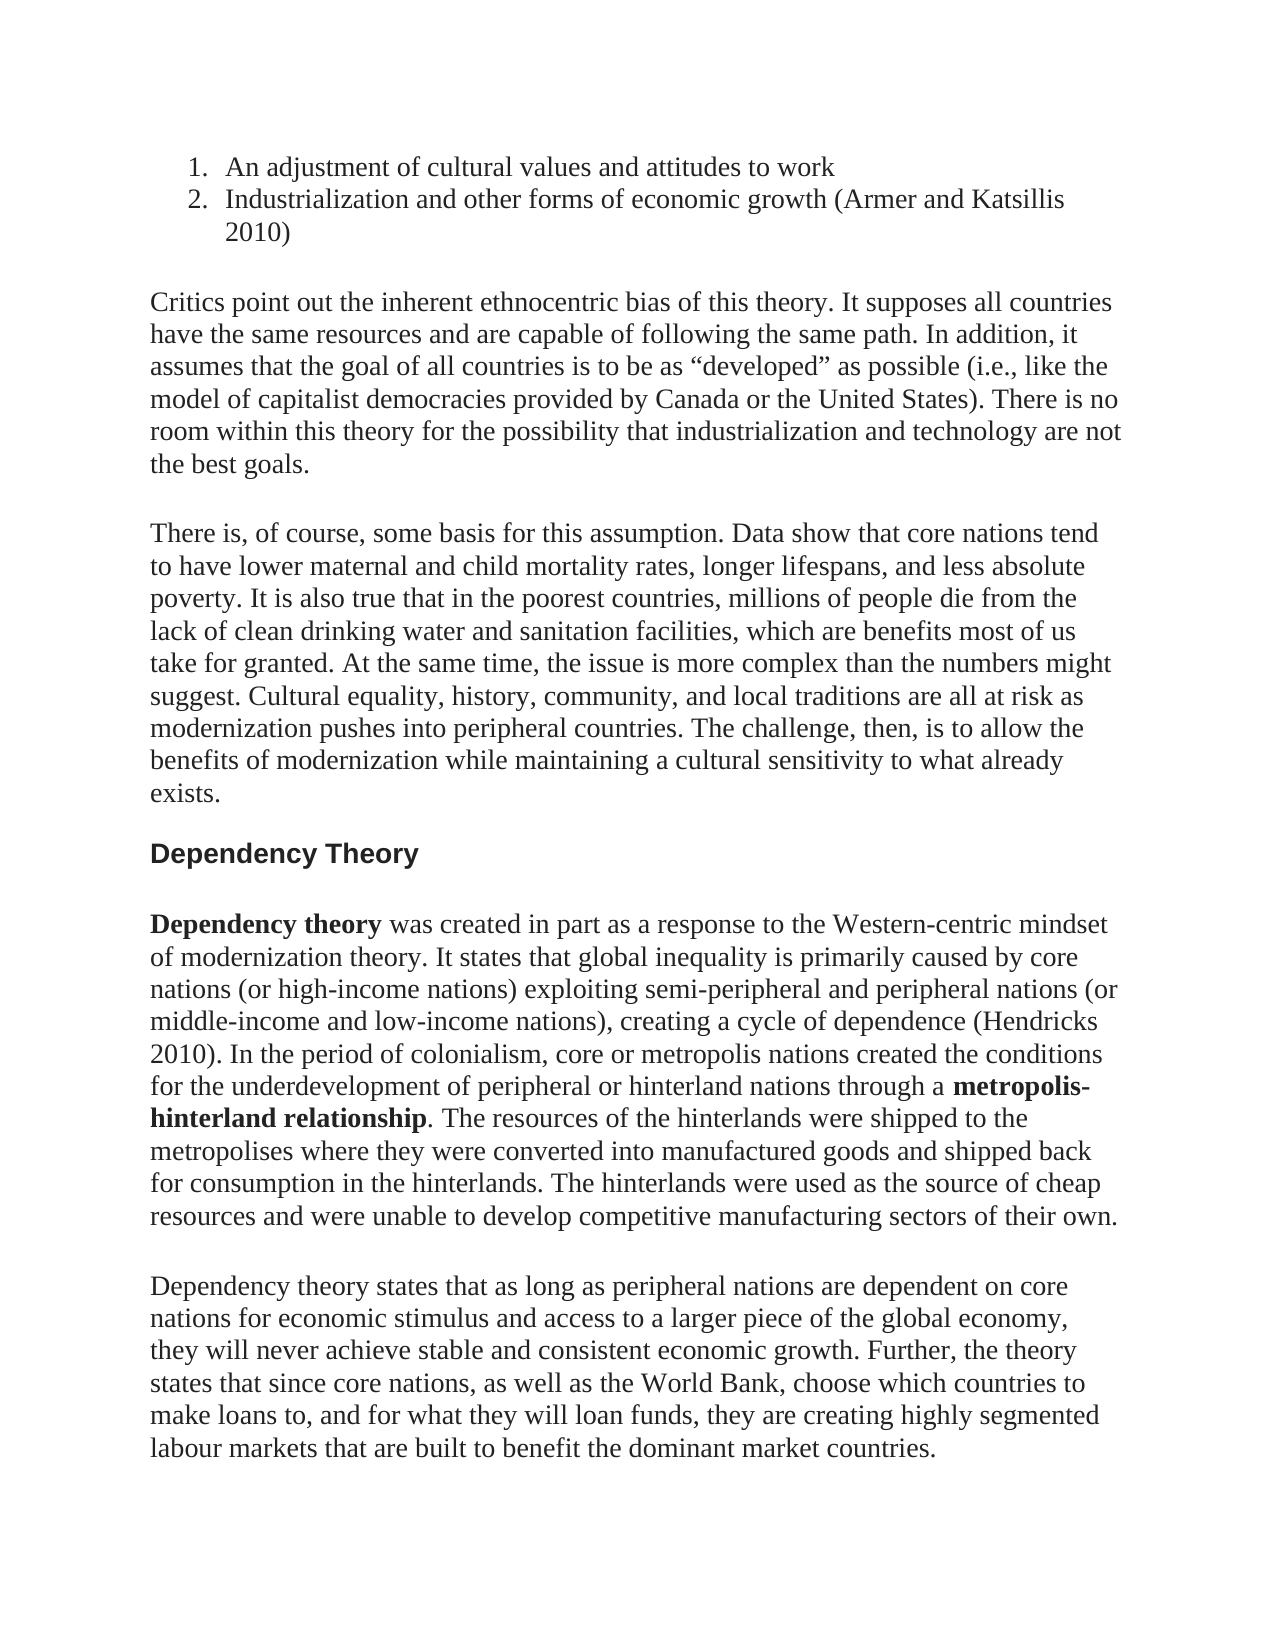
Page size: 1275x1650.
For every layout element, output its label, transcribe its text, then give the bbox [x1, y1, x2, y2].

text Dependency Theory [150, 837, 1125, 870]
text Dependency theory states that as long as peripheral nations are dependent on core nations for economic stimulus and access to a larger piece of the global economy, they will never achieve stable and consistent economic growth. Further, the theory states that since core nations, as well as the World Bank, choose which countries to make loans to, and for what they will loan funds, they are creating highly segmented labour markets that are built to benefit the dominant market countries. [150, 1269, 1125, 1463]
text Critics point out the inherent ethnocentric bias of this theory. It supposes all countries have the same resources and are capable of following the same path. In addition, it assumes that the goal of all countries is to be as “developed” as possible (i.e., like the model of capitalist democracies provided by Canada or the United States). There is no room within this theory for the possibility that industrialization and technology are not the best goals. [150, 285, 1125, 479]
list Industrialization and other forms of economic growth (Armer and Katsillis 2010) [187, 182, 1125, 247]
list An adjustment of cultural values and attitudes to work [187, 150, 1125, 182]
text There is, of course, some basis for this assumption. Data show that core nations tend to have lower maternal and child mortality rates, longer lifespans, and less absolute poverty. It is also true that in the poorest countries, millions of people die from the lack of clean drinking water and sanitation facilities, which are benefits most of us take for granted. At the same time, the issue is more complex than the numbers might suggest. Cultural equality, history, community, and local traditions are all at risk as modernization pushes into peripheral countries. The challenge, then, is to allow the benefits of modernization while maintaining a cultural sensitivity to what already exists. [150, 517, 1125, 808]
text Dependency theory was created in part as a response to the Western-centric mindset of modernization theory. It states that global inequality is primarily caused by core nations (or high-income nations) exploiting semi-peripheral and peripheral nations (or middle-income and low-income nations), creating a cycle of dependence (Hendricks 2010). In the period of colonialism, core or metropolis nations created the conditions for the underdevelopment of peripheral or hinterland nations through a metropolis-hinterland relationship. The resources of the hinterlands were shipped to the metropolises where they were converted into manufactured goods and shipped back for consumption in the hinterlands. The hinterlands were used as the source of cheap resources and were unable to develop competitive manufacturing sectors of their own. [150, 907, 1125, 1231]
